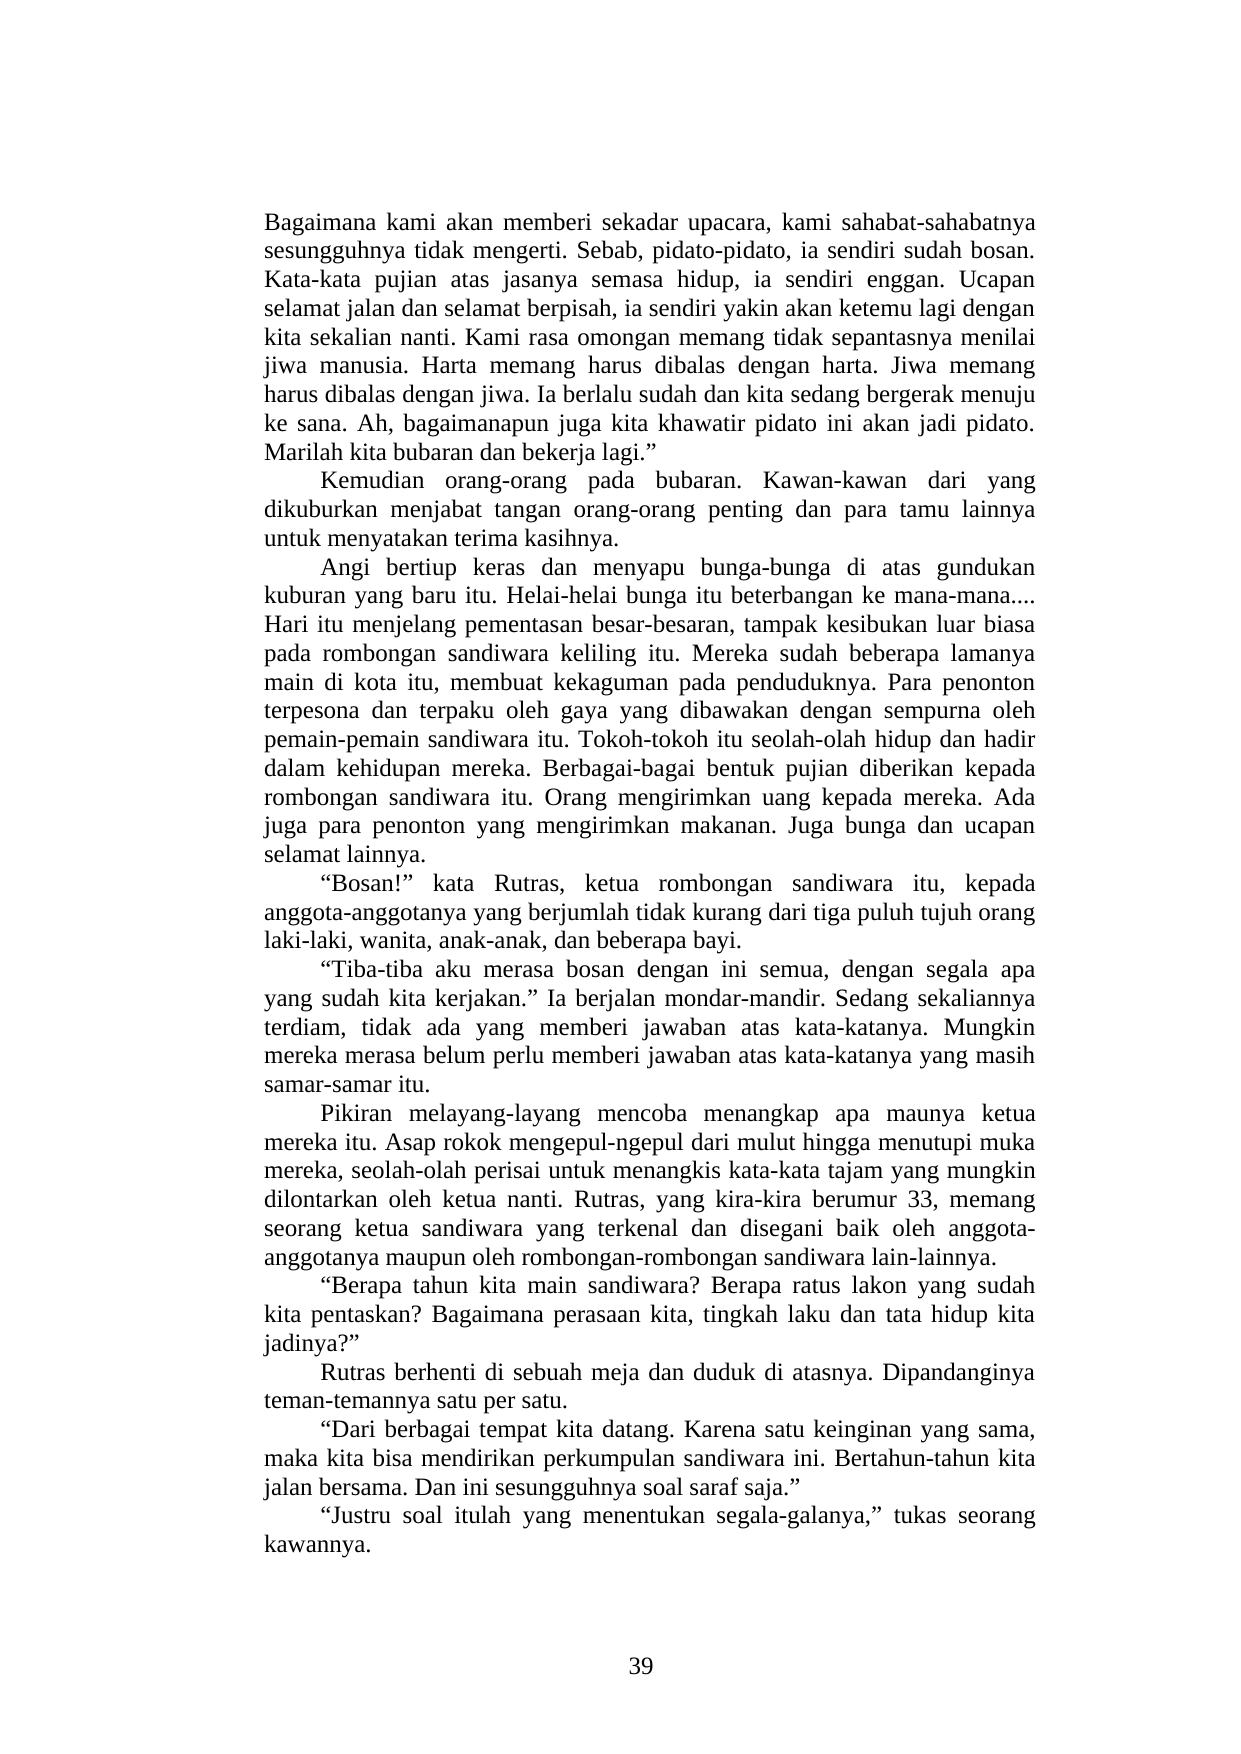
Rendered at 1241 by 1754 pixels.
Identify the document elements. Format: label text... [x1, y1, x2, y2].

text “Justru soal itulah yang menentukan segala-galanya,” tukas seorang kawannya. [264, 1501, 1036, 1558]
text Pikiran melayang-layang mencoba menangkap apa maunya ketua mereka itu. Asap rokok mengepul-ngepul dari mulut hingga menutupi muka mereka, seolah-olah perisai untuk menangkis kata-kata tajam yang mungkin dilontarkan oleh ketua nanti. Rutras, yang kira-kira berumur 33, memang seorang ketua sandiwara yang terkenal dan disegani baik oleh anggota-anggotanya maupun oleh rombongan-rombongan sandiwara lain-lainnya. [264, 1098, 1036, 1271]
text Kemudian orang-orang pada bubaran. Kawan-kawan dari yang dikuburkan menjabat tangan orang-orang penting dan para tamu lainnya untuk menyatakan terima kasihnya. [264, 466, 1036, 552]
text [264, 207, 1036, 466]
text Rutras berhenti di sebuah meja dan duduk di atasnya. Dipandanginya teman-temannya satu per satu. [264, 1357, 1036, 1414]
text “Tiba-tiba aku merasa bosan dengan ini semua, dengan segala apa yang sudah kita kerjakan.” Ia berjalan mondar-mandir. Sedang sekaliannya terdiam, tidak ada yang memberi jawaban atas kata-katanya. Mungkin mereka merasa belum perlu memberi jawaban atas kata-katanya yang masih samar-samar itu. [264, 954, 1036, 1098]
text “Bosan!” kata Rutras, ketua rombongan sandiwara itu, kepada anggota-anggotanya yang berjumlah tidak kurang dari tiga puluh tujuh orang laki-laki, wanita, anak-anak, dan beberapa bayi. [264, 868, 1036, 954]
text “Berapa tahun kita main sandiwara? Berapa ratus lakon yang sudah kita pentaskan? Bagaimana perasaan kita, tingkah laku dan tata hidup kita jadinya?” [264, 1271, 1036, 1357]
text Angi bertiup keras dan menyapu bunga-bunga di atas gundukan kuburan yang baru itu. Helai-helai bunga itu beterbangan ke mana-mana.... Hari itu menjelang pementasan besar-besaran, tampak kesibukan luar biasa pada rombongan sandiwara keliling itu. Mereka sudah beberapa lamanya main di kota itu, membuat kekaguman pada penduduknya. Para penonton terpesona dan terpaku oleh gaya yang dibawakan dengan sempurna oleh pemain-pemain sandiwara itu. Tokoh-tokoh itu seolah-olah hidup dan hadir dalam kehidupan mereka. Berbagai-bagai bentuk pujian diberikan kepada rombongan sandiwara itu. Orang mengirimkan uang kepada mereka. Ada juga para penonton yang mengirimkan makanan. Juga bunga dan ucapan selamat lainnya. [264, 552, 1036, 868]
text “Dari berbagai tempat kita datang. Karena satu keinginan yang sama, maka kita bisa mendirikan perkumpulan sandiwara ini. Bertahun-tahun kita jalan bersama. Dan ini sesungguhnya soal saraf saja.” [264, 1414, 1036, 1501]
